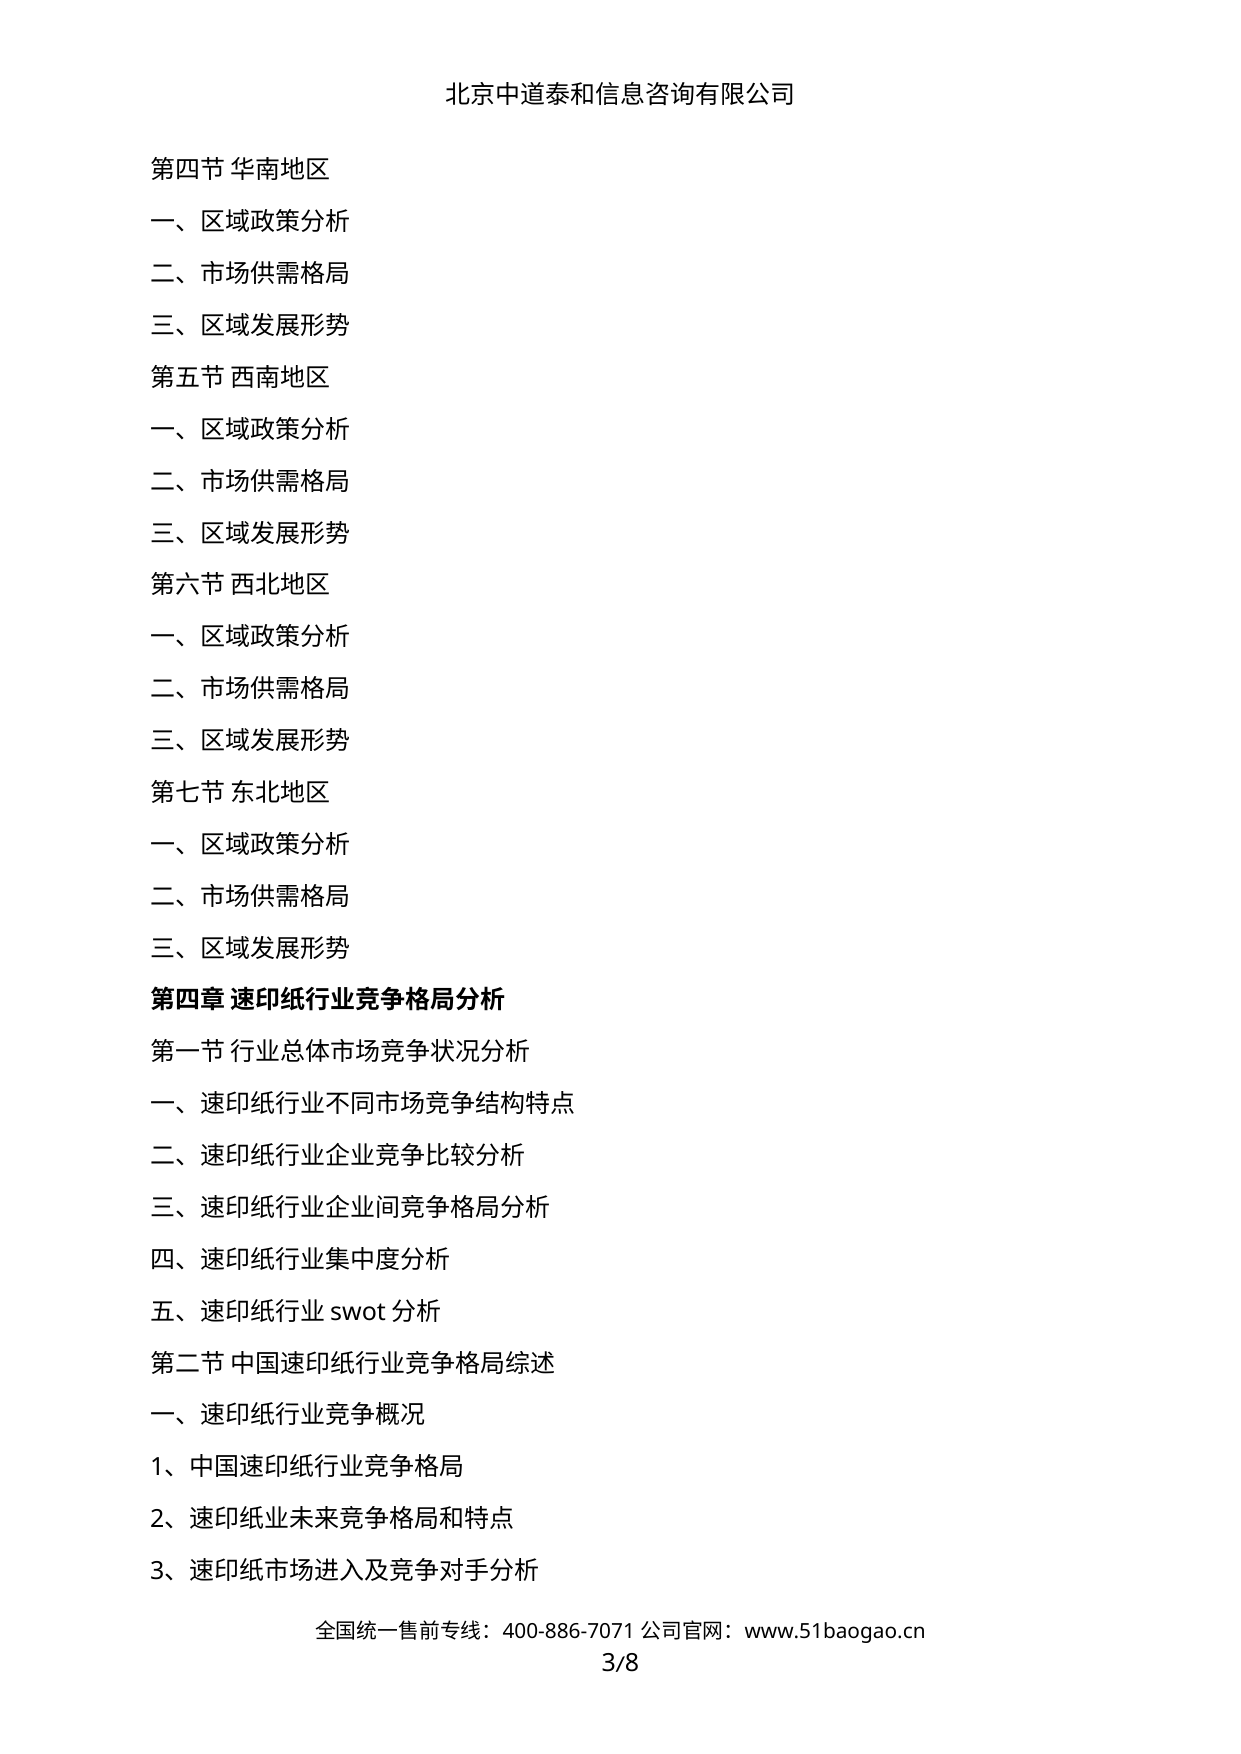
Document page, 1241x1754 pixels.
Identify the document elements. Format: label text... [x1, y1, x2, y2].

text 一、速印纸行业不同市场竞争结构特点 [150, 1084, 1090, 1120]
text 第四节 华南地区 [150, 150, 1090, 186]
text 一、速印纸行业竞争概况 [150, 1395, 1090, 1431]
text 一、区域政策分析 [150, 617, 1090, 653]
text 1、中国速印纸行业竞争格局 [150, 1447, 1090, 1483]
text 三、区域发展形势 [150, 721, 1090, 757]
text 三、速印纸行业企业间竞争格局分析 [150, 1187, 1090, 1224]
text 一、区域政策分析 [150, 409, 1090, 446]
text 一、区域政策分析 [150, 824, 1090, 861]
text 五、速印纸行业swot分析 [150, 1291, 1090, 1327]
text 3、速印纸市场进入及竞争对手分析 [150, 1551, 1090, 1587]
text 三、区域发展形势 [150, 513, 1090, 549]
text 四、速印纸行业集中度分析 [150, 1239, 1090, 1276]
text 第四章 速印纸行业竞争格局分析 [150, 980, 1090, 1016]
text 第一节 行业总体市场竞争状况分析 [150, 1032, 1090, 1068]
text 第二节 中国速印纸行业竞争格局综述 [150, 1343, 1090, 1379]
text 二、市场供需格局 [150, 254, 1090, 290]
text 第五节 西南地区 [150, 357, 1090, 394]
text 一、区域政策分析 [150, 202, 1090, 238]
text 三、区域发展形势 [150, 928, 1090, 964]
text 二、市场供需格局 [150, 876, 1090, 912]
text 二、市场供需格局 [150, 669, 1090, 705]
text 2、速印纸业未来竞争格局和特点 [150, 1499, 1090, 1535]
text 第七节 东北地区 [150, 772, 1090, 809]
text 二、速印纸行业企业竞争比较分析 [150, 1136, 1090, 1172]
text 第六节 西北地区 [150, 565, 1090, 601]
text 三、区域发展形势 [150, 306, 1090, 342]
text 二、市场供需格局 [150, 461, 1090, 497]
